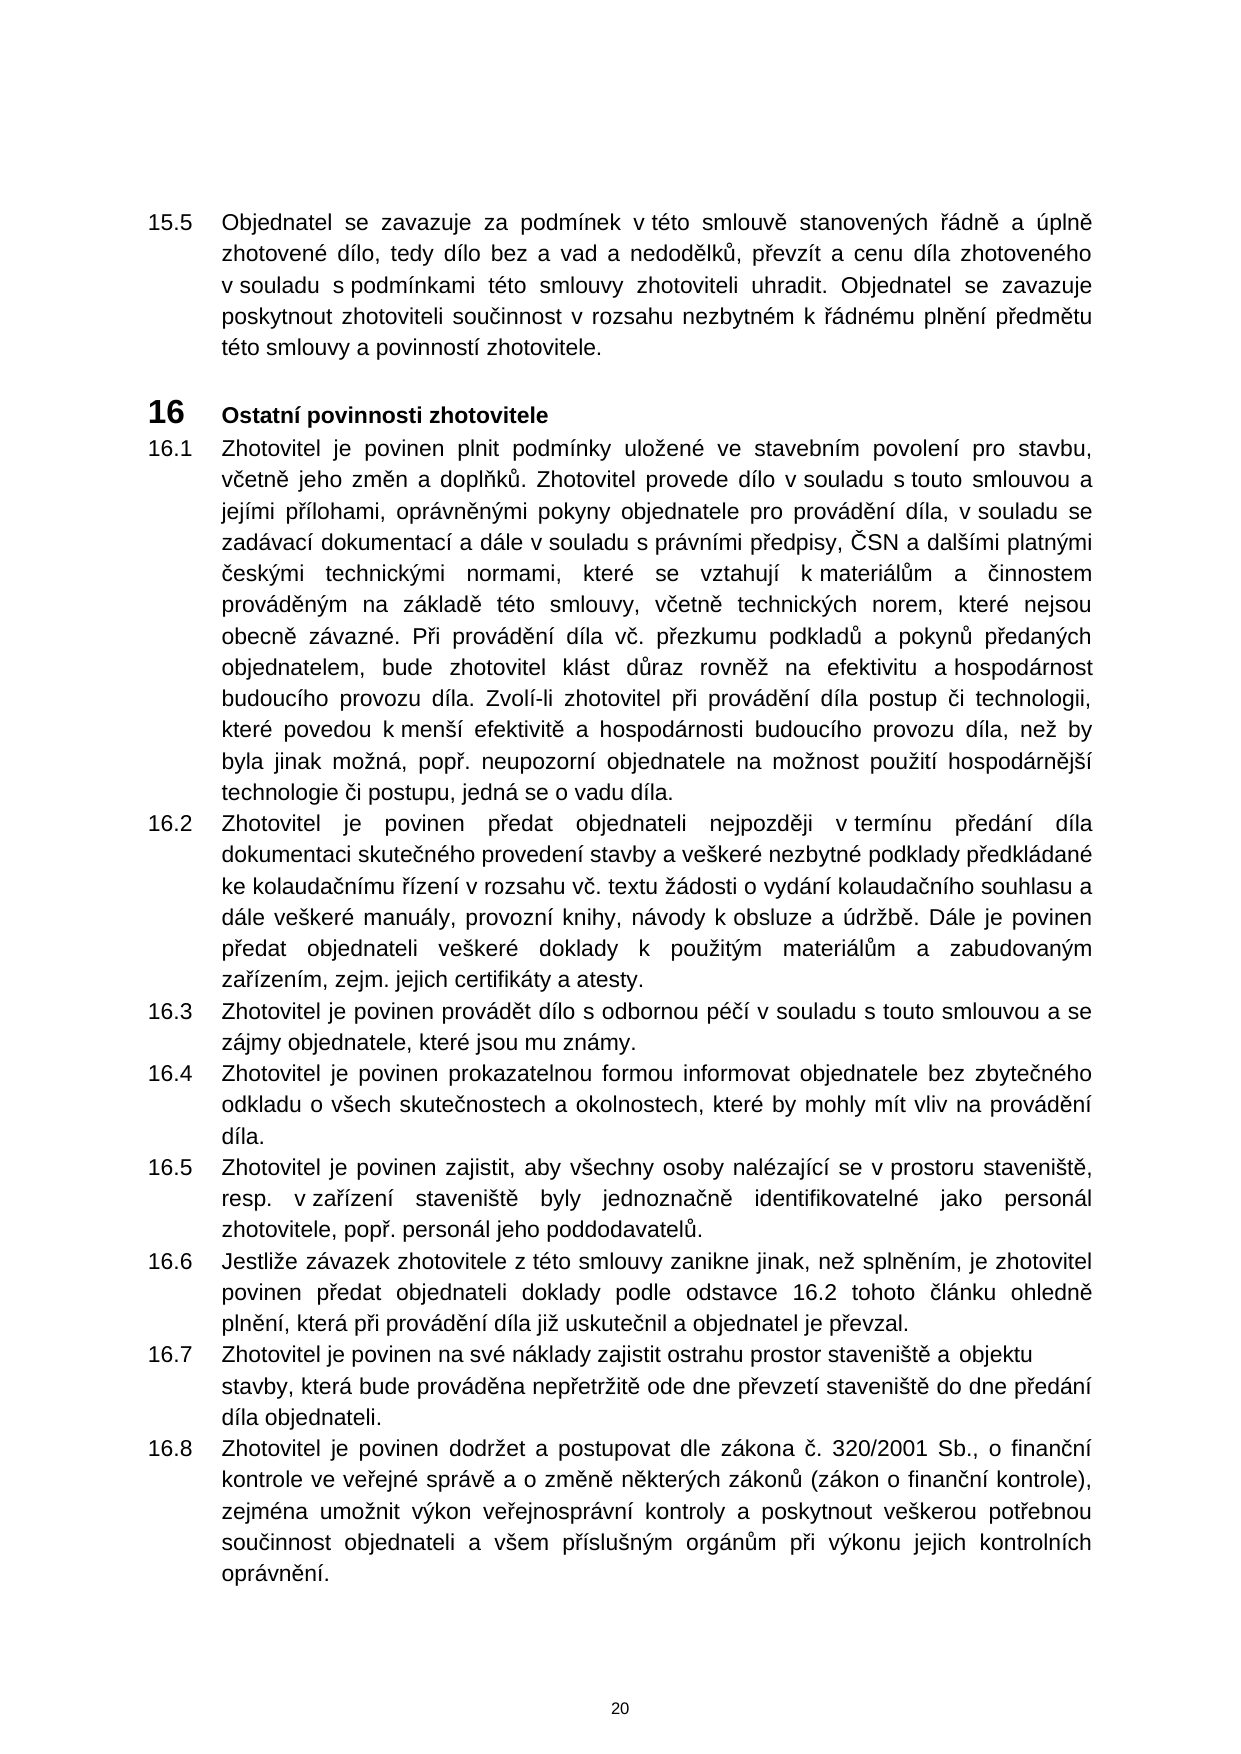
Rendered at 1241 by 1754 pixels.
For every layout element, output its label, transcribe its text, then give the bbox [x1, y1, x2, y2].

list Zhotovitel je povinen na své náklady zajistit ostrahu prostor staveniště a objektu stavby, která bude prováděna nepřetržitě ode dne převzetí staveniště do dne předání díla objednateli. [148, 1336, 1093, 1430]
list Zhotovitel je povinen provádět dílo s odbornou péčí v souladu s touto smlouvou a se zájmy objednatele, které jsou mu známy. [148, 993, 1093, 1055]
list Zhotovitel je povinen předat objednateli nejpozději v termínu předání díla dokumentaci skutečného provedení stavby a veškeré nezbytné podklady předkládané ke kolaudačnímu řízení v rozsahu vč. textu žádosti o vydání kolaudačního souhlasu a dále veškeré manuály, provozní knihy, návody k obsluze a údržbě. Dále je povinen předat objednateli veškeré doklady k použitým materiálům a zabudovaným zařízením, zejm. jejich certifikáty a atesty. [148, 805, 1093, 993]
list Ostatní povinnosti zhotovitele [148, 392, 1093, 430]
list Zhotovitel je povinen dodržet a postupovat dle zákona č. 320/2001 Sb., o finanční kontrole ve veřejné správě a o změně některých zákonů (zákon o finanční kontrole), zejména umožnit výkon veřejnosprávní kontroly a poskytnout veškerou potřebnou součinnost objednateli a všem příslušným orgánům při výkonu jejich kontrolních oprávnění. [148, 1430, 1093, 1586]
list Zhotovitel je povinen prokazatelnou formou informovat objednatele bez zbytečného odkladu o všech skutečnostech a okolnostech, které by mohly mít vliv na provádění díla. [148, 1055, 1093, 1149]
list Jestliže závazek zhotovitele z této smlouvy zanikne jinak, než splněním, je zhotovitel povinen předat objednateli doklady podle odstavce 16.2 tohoto článku ohledně plnění, která při provádění díla již uskutečnil a objednatel je převzal. [148, 1243, 1093, 1336]
list Objednatel se zavazuje za podmínek v této smlouvě stanovených řádně a úplně zhotovené dílo, tedy dílo bez a vad a nedodělků, převzít a cenu díla zhotoveného v souladu s podmínkami této smlouvy zhotoviteli uhradit. Objednatel se zavazuje poskytnout zhotoviteli součinnost v rozsahu nezbytném k řádnému plnění předmětu této smlouvy a povinností zhotovitele. [148, 204, 1093, 361]
list Zhotovitel je povinen zajistit, aby všechny osoby nalézající se v prostoru staveniště, resp. v zařízení staveniště byly jednoznačně identifikovatelné jako personál zhotovitele, popř. personál jeho poddodavatelů. [148, 1149, 1093, 1243]
list Zhotovitel je povinen plnit podmínky uložené ve stavebním povolení pro stavbu, včetně jeho změn a doplňků. Zhotovitel provede dílo v souladu s touto smlouvou a jejími přílohami, oprávněnými pokyny objednatele pro provádění díla, v souladu se zadávací dokumentací a dále v souladu s právními předpisy, ČSN a dalšími platnými českými technickými normami, které se vztahují k materiálům a činnostem prováděným na základě této smlouvy, včetně technických norem, které nejsou obecně závazné. Při provádění díla vč. přezkumu podkladů a pokynů předaných objednatelem, bude zhotovitel klást důraz rovněž na efektivitu a hospodárnost budoucího provozu díla. Zvolí-li zhotovitel při provádění díla postup či technologii, které povedou k menší efektivitě a hospodárnosti budoucího provozu díla, než by byla jinak možná, popř. neupozorní objednatele na možnost použití hospodárnější technologie či postupu, jedná se o vadu díla. [148, 430, 1093, 805]
